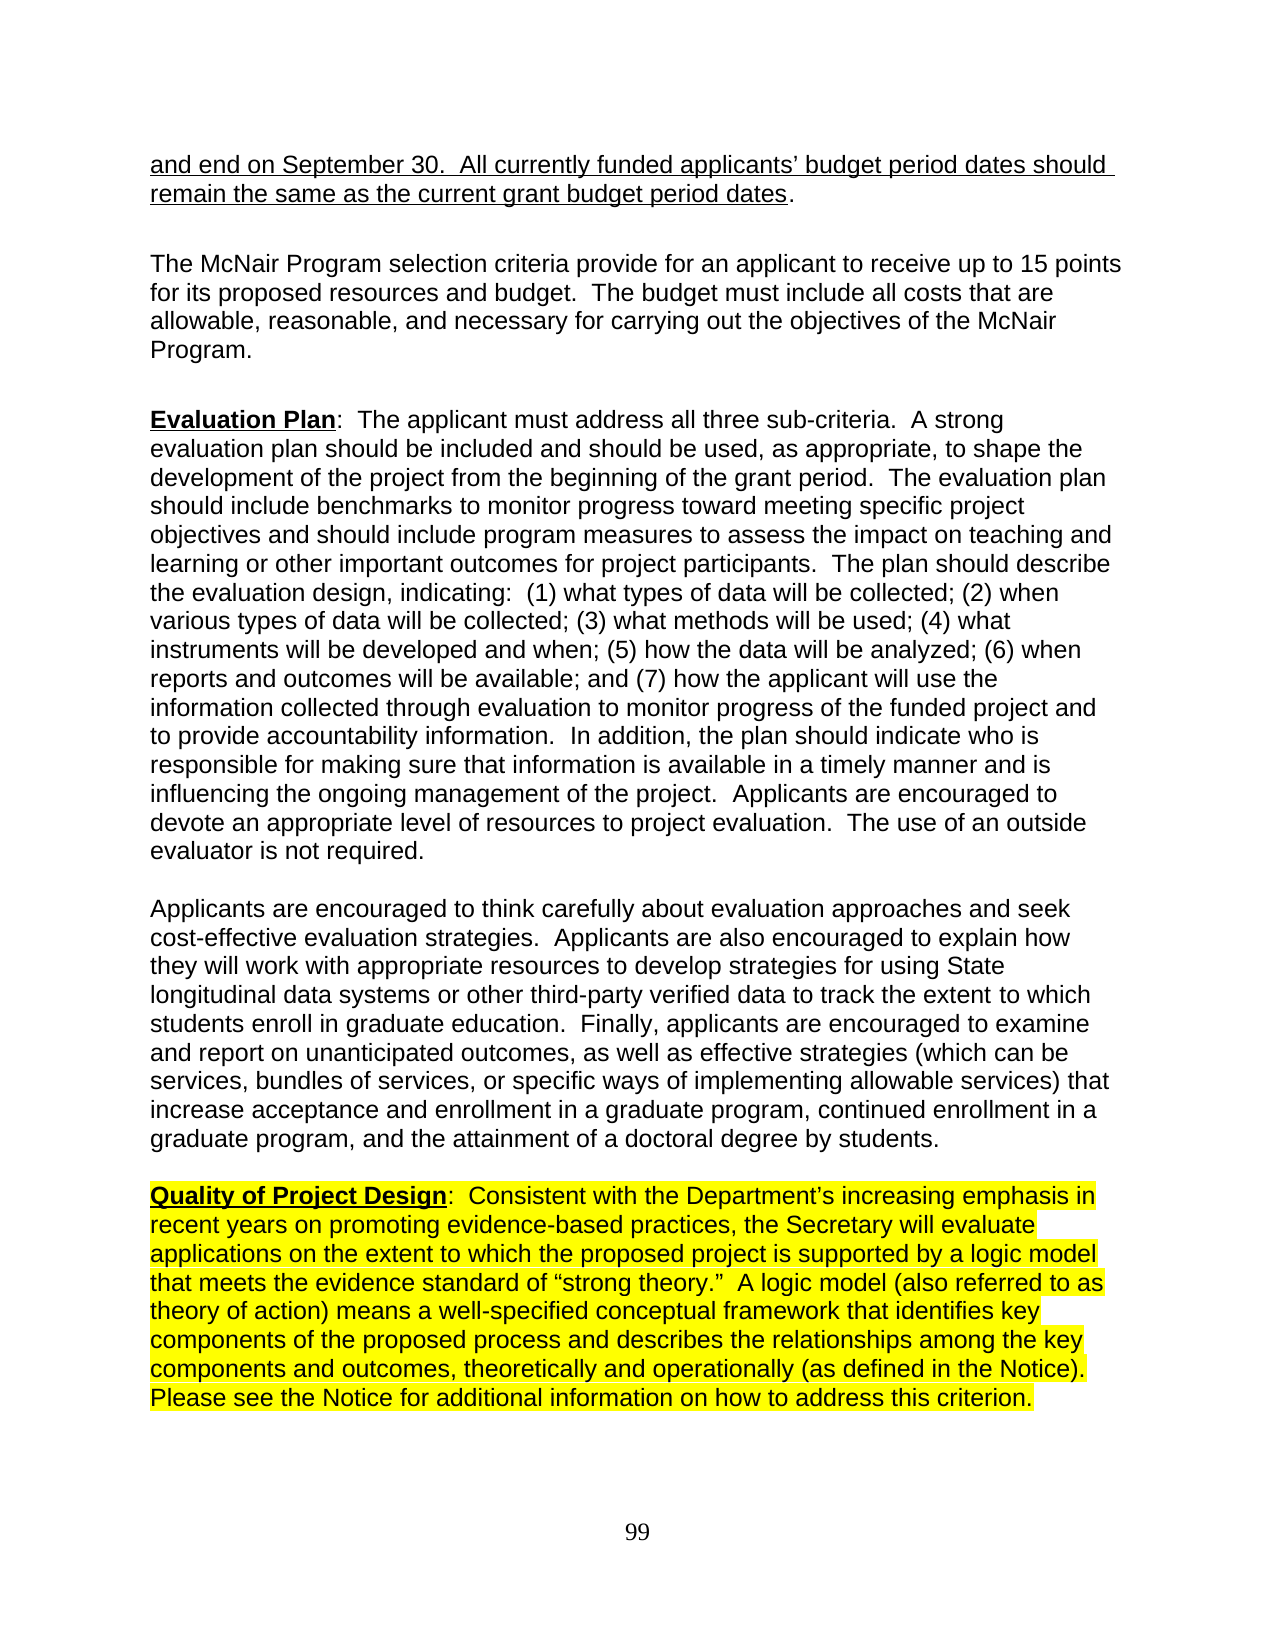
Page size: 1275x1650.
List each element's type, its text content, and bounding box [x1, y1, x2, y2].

text The McNair Program selection criteria provide for an applicant to receive up to 15 points for its proposed resources and budget. The budget must include all costs that are allowable, reasonable, and necessary for carrying out the objectives of the McNair Program. [150, 249, 1125, 364]
text Applicants are encouraged to think carefully about evaluation approaches and seek cost-effective evaluation strategies. Applicants are also encouraged to explain how they will work with appropriate resources to develop strategies for using State longitudinal data systems or other third-party verified data to track the extent to which students enroll in graduate education. Finally, applicants are encouraged to examine and report on unanticipated outcomes, as well as effective strategies (which can be services, bundles of services, or specific ways of implementing allowable services) that increase acceptance and enrollment in a graduate program, continued enrollment in a graduate program, and the attainment of a doctoral degree by students. [150, 894, 1125, 1152]
text Evaluation Plan: The applicant must address all three sub-criteria. A strong evaluation plan should be included and should be used, as appropriate, to shape the development of the project from the beginning of the grant period. The evaluation plan should include benchmarks to monitor progress toward meeting specific project objectives and should include program measures to assess the impact on teaching and learning or other important outcomes for project participants. The plan should describe the evaluation design, indicating: (1) what types of data will be collected; (2) when various types of data will be collected; (3) what methods will be used; (4) what instruments will be developed and when; (5) how the data will be analyzed; (6) when reports and outcomes will be available; and (7) how the applicant will use the information collected through evaluation to monitor progress of the funded project and to provide accountability information. In addition, the plan should indicate who is responsible for making sure that information is available in a timely manner and is influencing the ongoing management of the project. Applicants are encouraged to devote an appropriate level of resources to project evaluation. The use of an outside evaluator is not required. [150, 405, 1125, 865]
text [150, 150, 1125, 207]
text Quality of Project Design: Consistent with the Department’s increasing emphasis in recent years on promoting evidence-based practices, the Secretary will evaluate applications on the extent to which the proposed project is supported by a logic model that meets the evidence standard of “strong theory.” A logic model (also referred to as theory of action) means a well-specified conceptual framework that identifies key components of the proposed process and describes the relationships among the key components and outcomes, theoretically and operationally (as defined in the Notice). Please see the Notice for additional information on how to address this criterion. [150, 1181, 1125, 1411]
